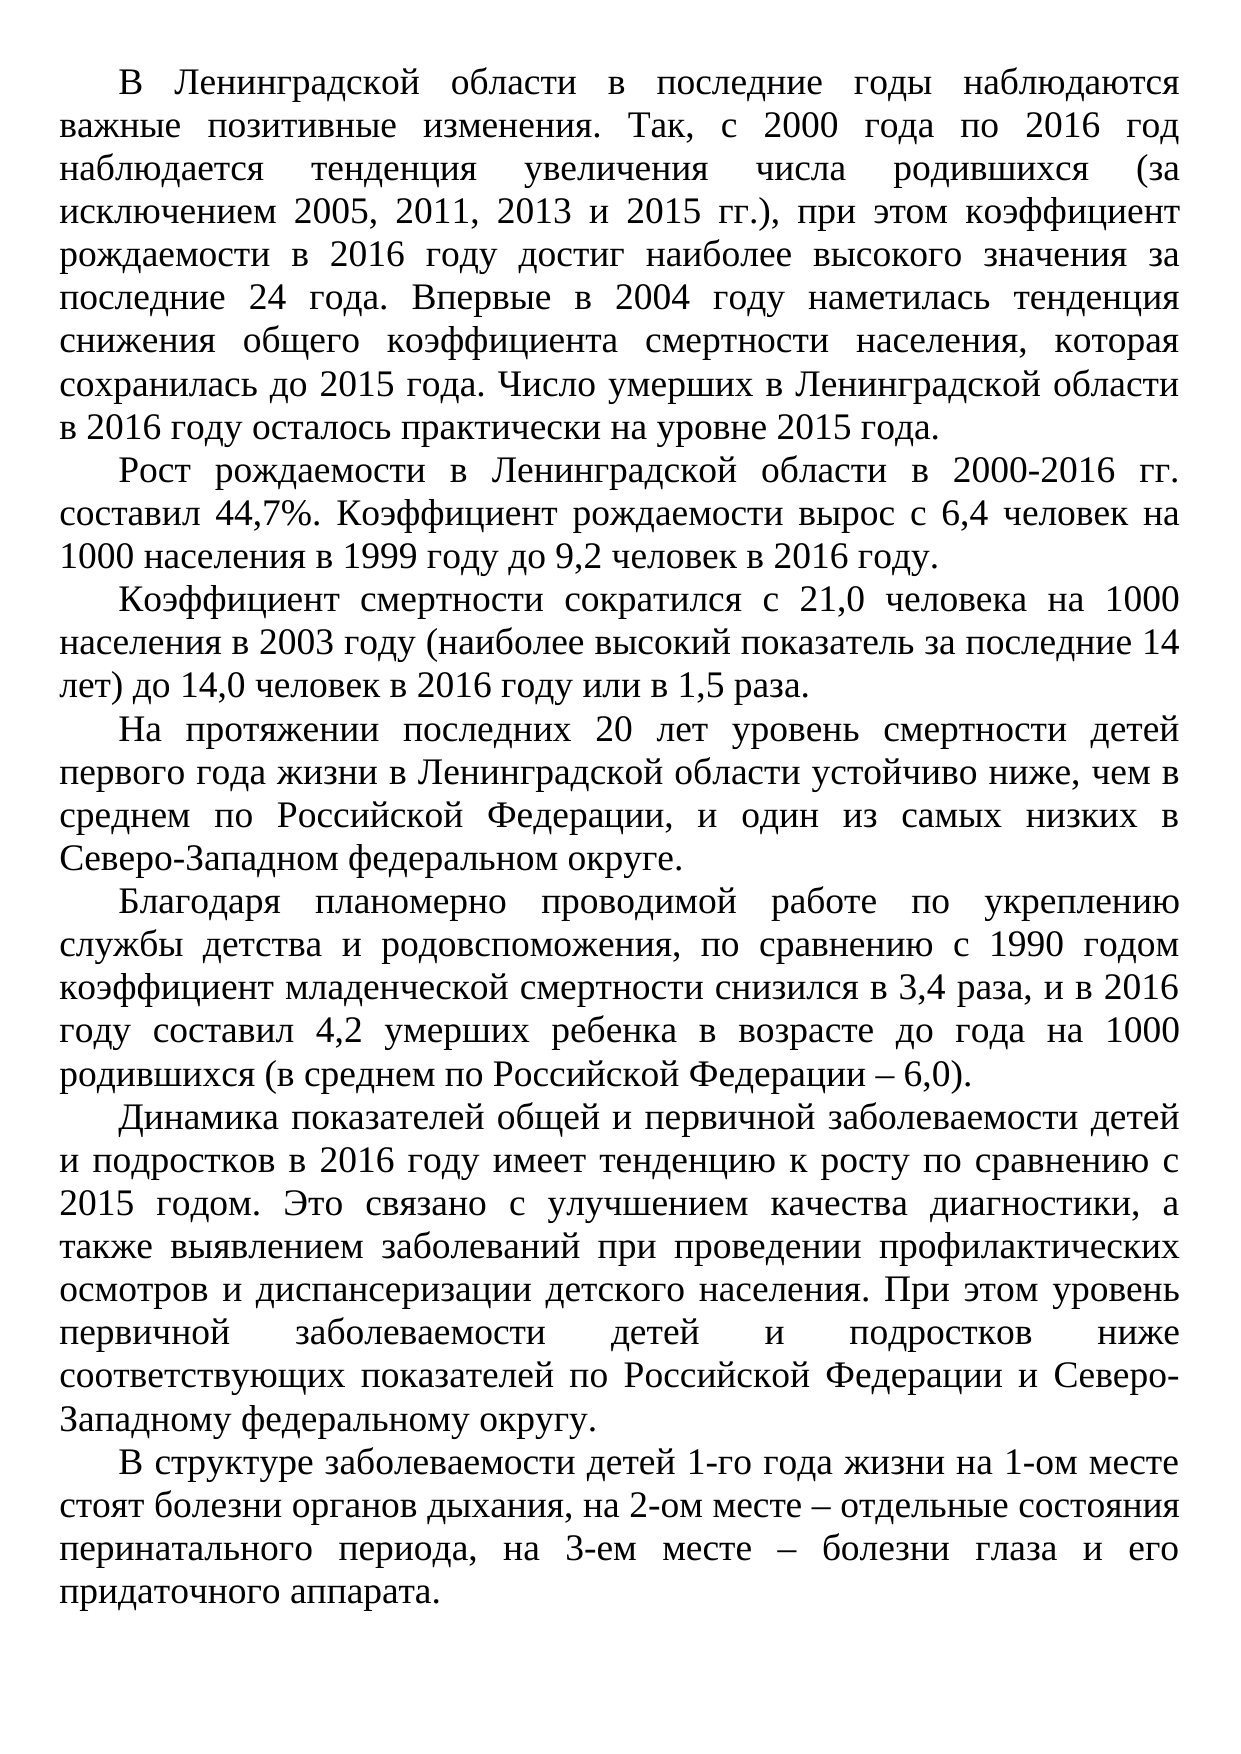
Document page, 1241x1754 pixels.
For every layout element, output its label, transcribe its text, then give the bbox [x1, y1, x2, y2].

text Коэффициент смертности сократился с 21,0 человека на 1000 населения в 2003 году (наиболее высокий показатель за последние 14 лет) до 14,0 человек в 2016 году или в 1,5 раза. [59, 577, 1181, 706]
text На протяжении последних 20 лет уровень смертности детей первого года жизни в Ленинградской области устойчиво ниже, чем в среднем по Российской Федерации, и один из самых низких в Северо-Западном федеральном округе. [59, 706, 1181, 878]
text Динамика показателей общей и первичной заболеваемости детей и подростков в 2016 году имеет тенденцию к росту по сравнению с 2015 годом. Это связано с улучшением качества диагностики, а также выявлением заболеваний при проведении профилактических осмотров и диспансеризации детского населения. При этом уровень первичной заболеваемости детей и подростков ниже соответствующих показателей по Российской Федерации и Северо-Западному федеральному округу. [59, 1094, 1181, 1439]
text В структуре заболеваемости детей 1-го года жизни на 1-ом месте стоят болезни органов дыхания, на 2-ом месте – отдельные состояния перинатального периода, на 3-ем месте – болезни глаза и его придаточного аппарата. [59, 1439, 1181, 1612]
text Благодаря планомерно проводимой работе по укреплению службы детства и родовспоможения, по сравнению с 1990 годом коэффициент младенческой смертности снизился в 3,4 раза, и в 2016 году составил 4,2 умерших ребенка в возрасте до года на 1000 родившихся (в среднем по Российской Федерации – 6,0). [59, 878, 1181, 1094]
text Рост рождаемости в Ленинградской области в 2000-2016 гг. составил 44,7%. Коэффициент рождаемости вырос с 6,4 человек на 1000 населения в 1999 году до 9,2 человек в 2016 году. [59, 447, 1181, 577]
text В Ленинградской области в последние годы наблюдаются важные позитивные изменения. Так, с 2000 года по 2016 год наблюдается тенденция увеличения числа родившихся (за исключением 2005, 2011, 2013 и 2015 гг.), при этом коэффициент рождаемости в 2016 году достиг наиболее высокого значения за последние 24 года. Впервые в 2004 году наметилась тенденция снижения общего коэффициента смертности населения, которая сохранилась до 2015 года. Число умерших в Ленинградской области в 2016 году осталось практически на уровне 2015 года. [59, 59, 1181, 447]
